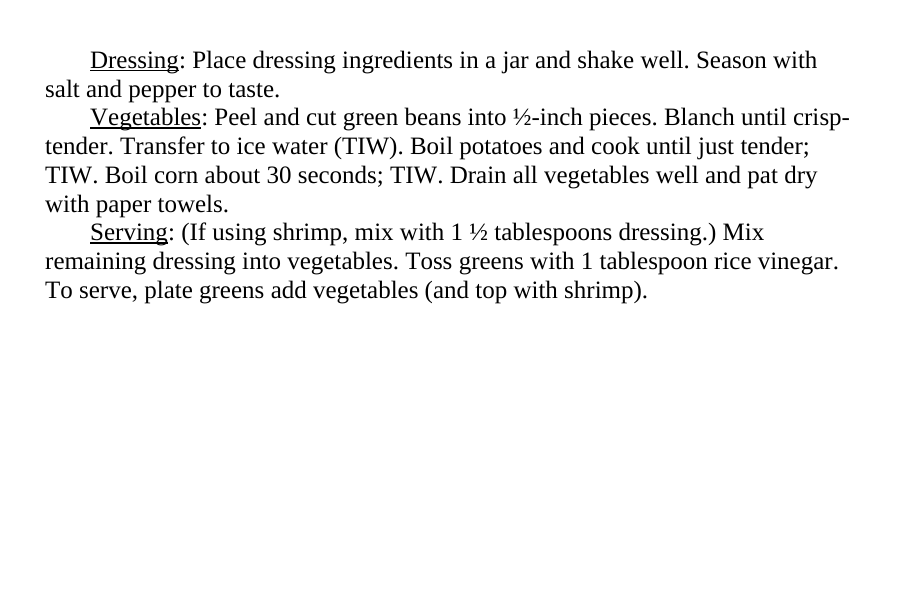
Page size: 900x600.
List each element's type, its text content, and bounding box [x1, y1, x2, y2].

text Vegetables: Peel and cut green beans into ½-inch pieces. Blanch until crisp-tender. Transfer to ice water (TIW). Boil potatoes and cook until just tender; TIW. Boil corn about 30 seconds; TIW. Drain all vegetables well and pat dry with paper towels. [45, 102, 855, 217]
text Dressing: Place dressing ingredients in a jar and shake well. Season with salt and pepper to taste. [45, 45, 855, 102]
text Serving: (If using shrimp, mix with 1 ½ tablespoons dressing.) Mix remaining dressing into vegetables. Toss greens with 1 tablespoon rice vinegar. To serve, plate greens add vegetables (and top with shrimp). [45, 217, 855, 304]
